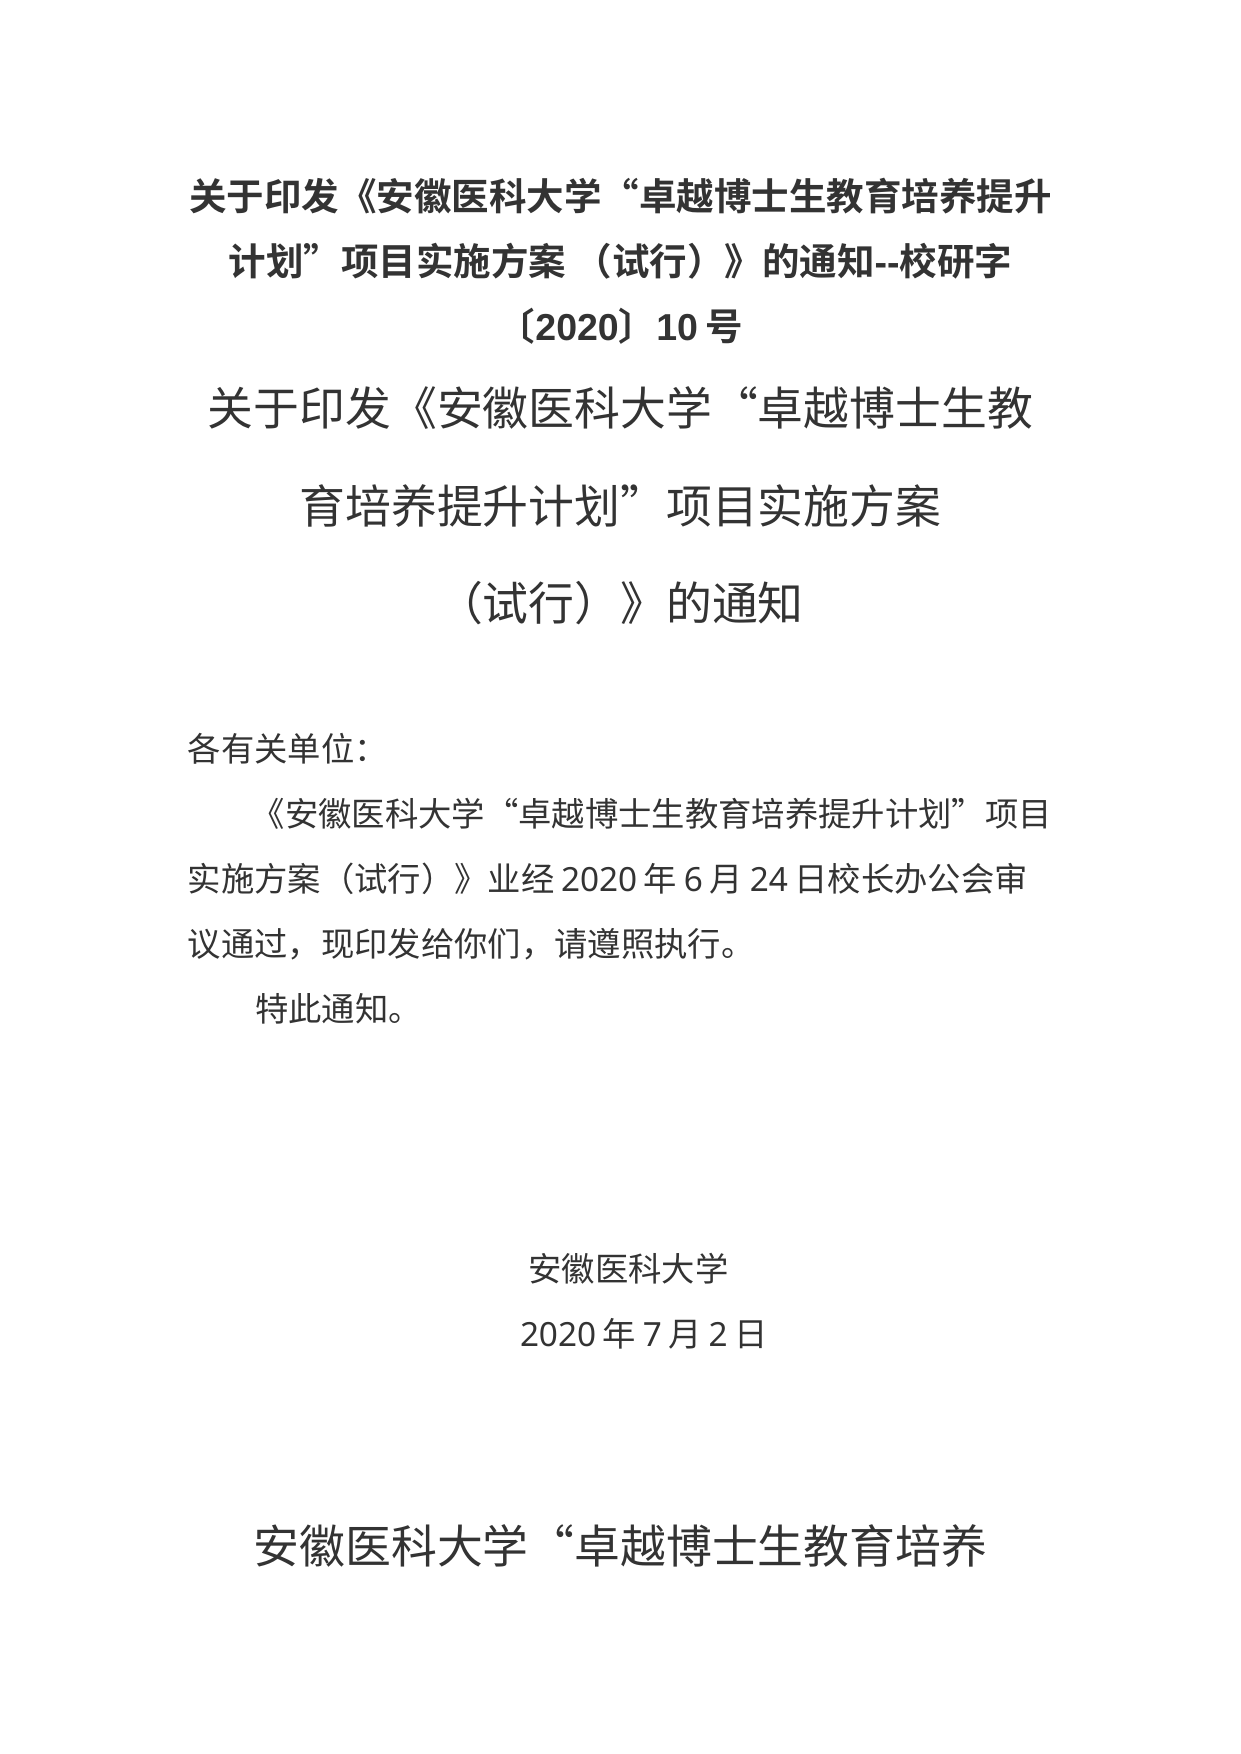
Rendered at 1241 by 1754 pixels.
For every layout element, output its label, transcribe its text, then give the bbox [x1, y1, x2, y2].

text 特此通知。 [187, 974, 1053, 1039]
text 安徽医科大学“卓越博士生教育培养 [187, 1494, 1053, 1592]
text 安徽医科大学 [187, 1234, 1053, 1299]
text 关于印发《安徽医科大学“卓越博士生教育培养提升计划”项目实施方案 （试行）》的通知--校研字〔2020〕10号 [187, 162, 1053, 357]
text 《安徽医科大学“卓越博士生教育培养提升计划”项目实施方案（试行）》业经2020年6月24日校长办公会审议通过，现印发给你们，请遵照执行。 [187, 779, 1053, 974]
text 2020年7月2日 [187, 1299, 1053, 1364]
text （试行）》的通知 [187, 552, 1053, 649]
text 各有关单位： [187, 714, 1053, 779]
text 关于印发《安徽医科大学“卓越博士生教育培养提升计划”项目实施方案 [187, 357, 1053, 552]
